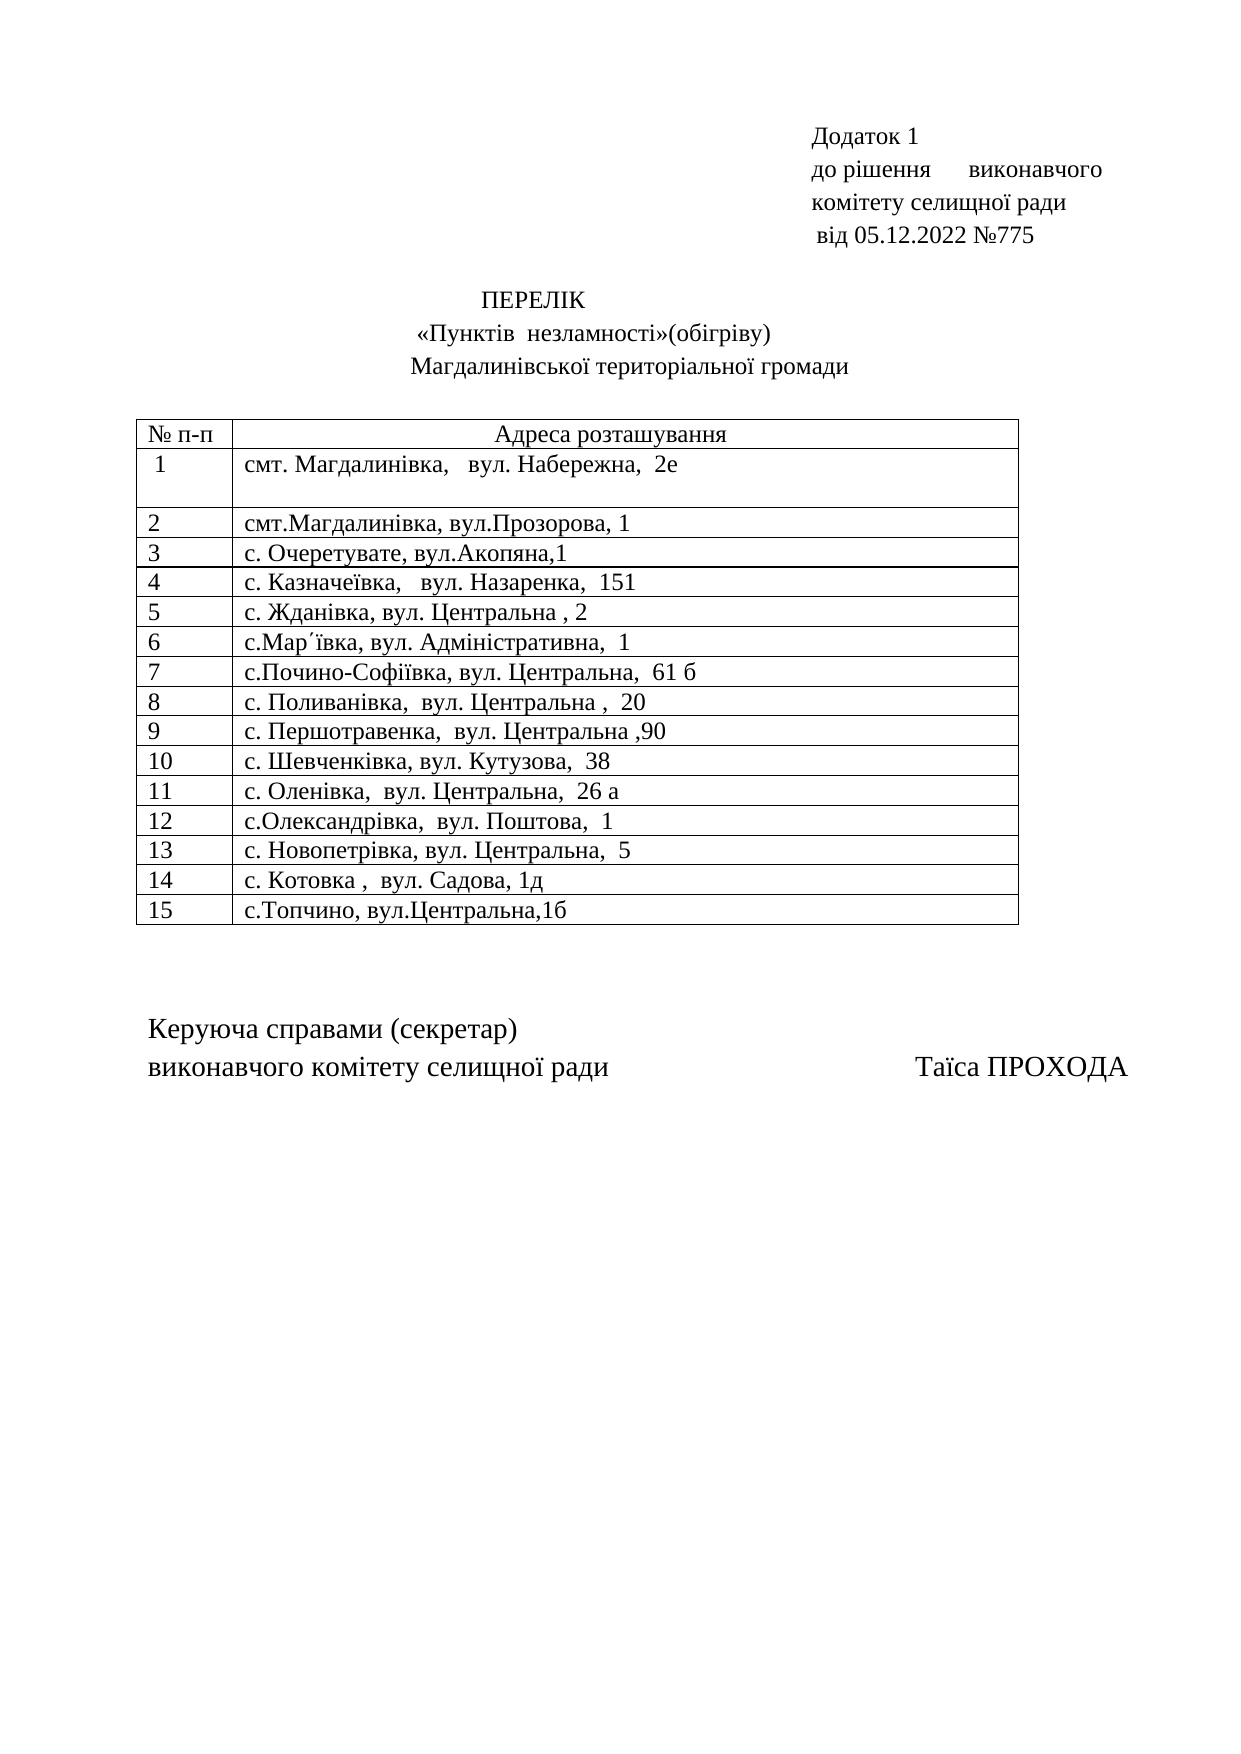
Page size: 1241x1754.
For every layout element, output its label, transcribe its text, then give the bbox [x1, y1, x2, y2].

table_cell с. Котовка , вул. Садова, 1д [233, 865, 1018, 894]
text Додаток 1 до рішення виконавчого комітету селищної ради [811, 88, 1152, 216]
table_cell с. Жданівка, вул. Центральна , 2 [233, 597, 1018, 626]
table_cell 10 [137, 746, 232, 775]
text Керуюча справами (секретар) [148, 1011, 1152, 1044]
table_cell 14 [137, 865, 232, 894]
text ПЕРЕЛІК [148, 285, 1152, 314]
table_cell с. Першотравенка, вул. Центральна ,90 [233, 716, 1018, 745]
table_cell с. Казначеївка, вул. Назаренка, 151 [233, 568, 1018, 596]
table_cell с.Мар´ївка, вул. Адміністративна, 1 [233, 627, 1018, 656]
table_cell 2 [137, 508, 232, 537]
text «Пунктів незламності»(обігріву) [148, 318, 1152, 347]
table_cell 3 [137, 538, 232, 566]
table_cell 4 [137, 568, 232, 596]
table_cell смт.Магдалинівка, вул.Прозорова, 1 [233, 508, 1018, 537]
table_header Адреса розташування [233, 420, 1018, 448]
table_cell 7 [137, 657, 232, 686]
table_cell смт. Магдалинівка, вул. Набережна, 2е [233, 449, 1018, 507]
table_cell с. Оленівка, вул. Центральна, 26 а [233, 776, 1018, 805]
table_cell 5 [137, 597, 232, 626]
table_cell 11 [137, 776, 232, 805]
text виконавчого комітету селищної ради Таїса ПРОХОДА [148, 1049, 1152, 1083]
table_header № п-п [137, 420, 232, 448]
table_cell 13 [137, 836, 232, 864]
table_cell с.Топчино, вул.Центральна,1б [233, 895, 1018, 924]
table_cell 15 [137, 895, 232, 924]
text Магдалинівської територіальної громади [148, 351, 1152, 380]
table_cell 6 [137, 627, 232, 656]
table_cell с. Шевченківка, вул. Кутузова, 38 [233, 746, 1018, 775]
table_cell 12 [137, 806, 232, 834]
table_cell с. Поливанівка, вул. Центральна , 20 [233, 687, 1018, 715]
text від 05.12.2022 №775 [148, 220, 1152, 249]
table_cell с. Новопетрівка, вул. Центральна, 5 [233, 836, 1018, 864]
table_cell с. Очеретувате, вул.Акопяна,1 [233, 538, 1018, 566]
table_cell с.Олександрівка, вул. Поштова, 1 [233, 806, 1018, 834]
table_cell 8 [137, 687, 232, 715]
table_cell с.Почино-Софіївка, вул. Центральна, 61 б [233, 657, 1018, 686]
table_cell 9 [137, 716, 232, 745]
table_cell 1 [137, 449, 232, 507]
